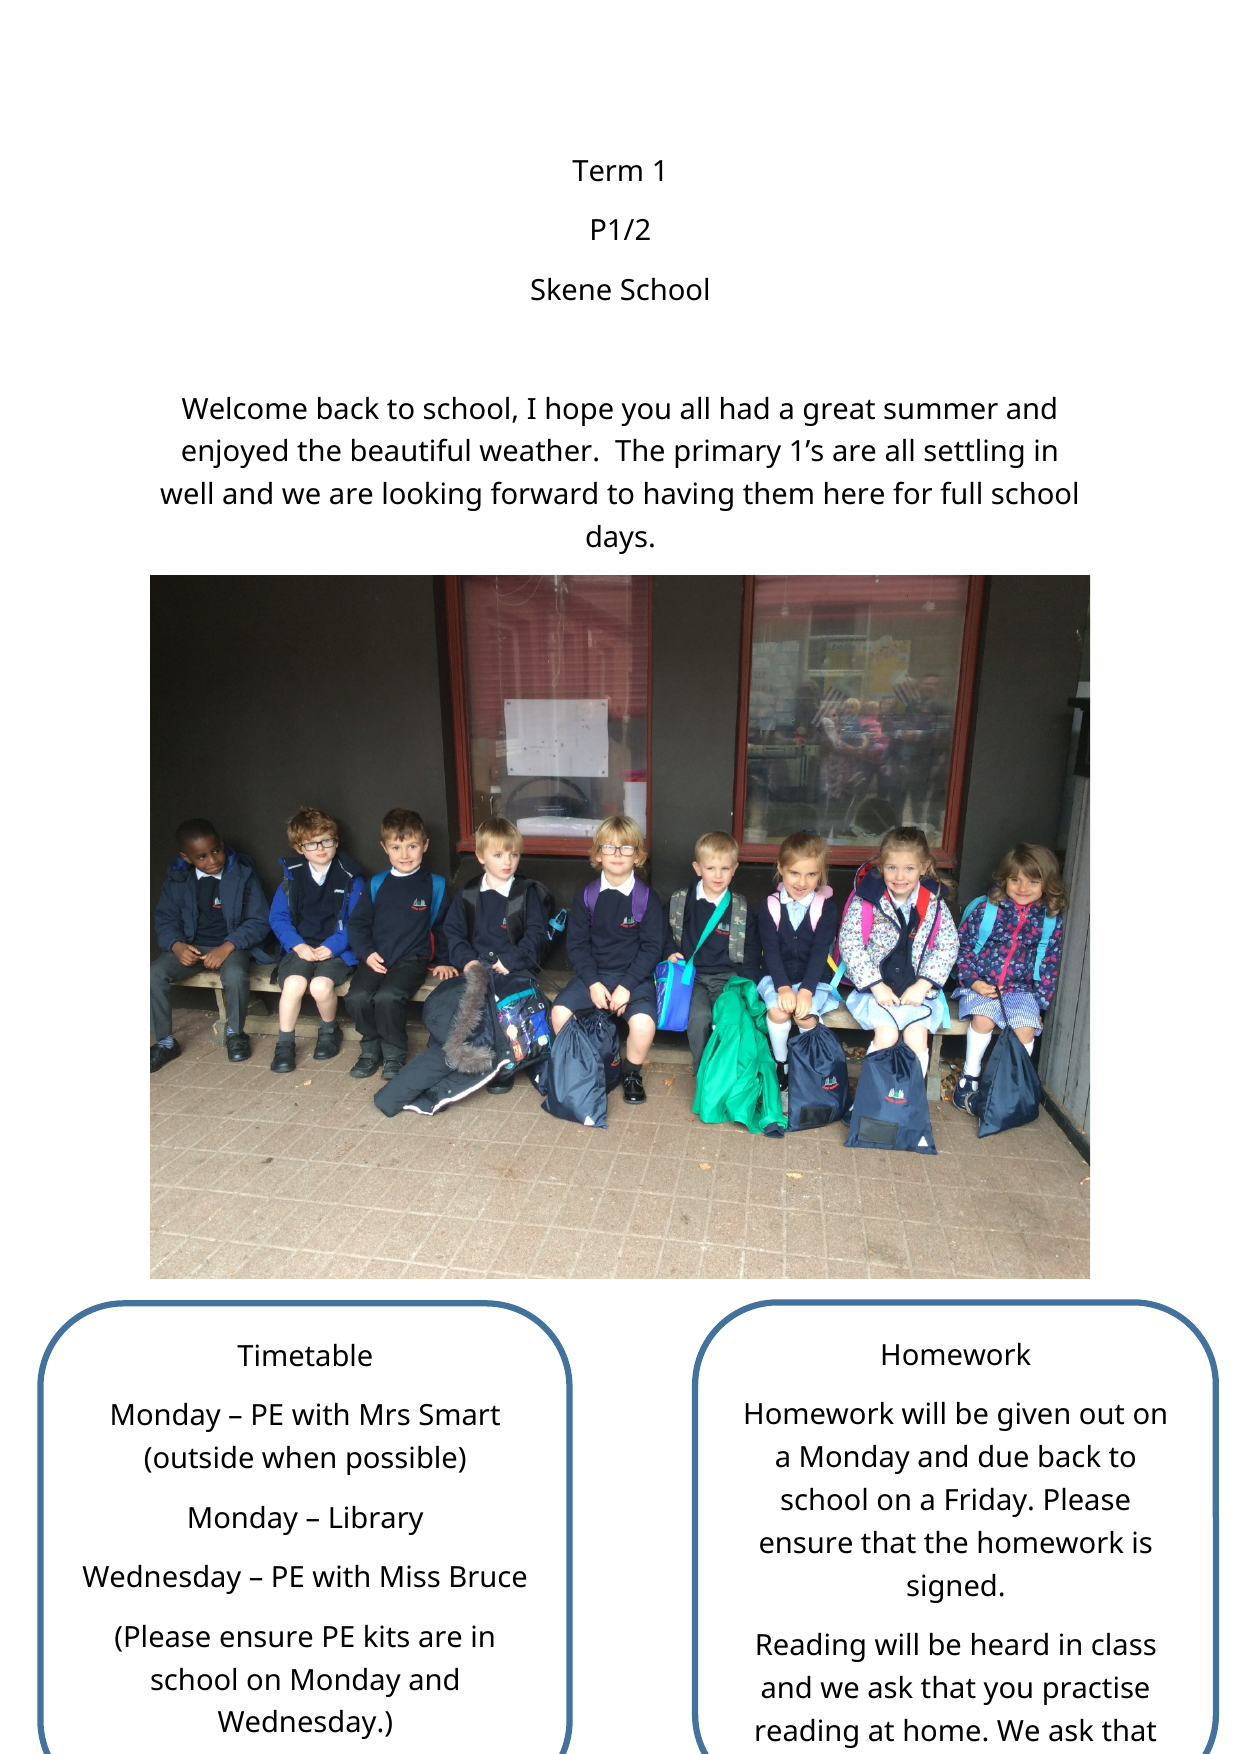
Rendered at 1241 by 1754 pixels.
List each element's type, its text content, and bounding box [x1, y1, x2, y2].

text Skene School [150, 269, 1090, 309]
text Welcome back to school, I hope you all had a great summer and enjoyed the beautiful weather. The primary 1’s are all settling in well and we are looking forward to having them here for full school days. [150, 388, 1090, 556]
text P1/2 [150, 209, 1090, 249]
text Term 1 [150, 150, 1090, 190]
picture [150, 575, 1091, 1279]
